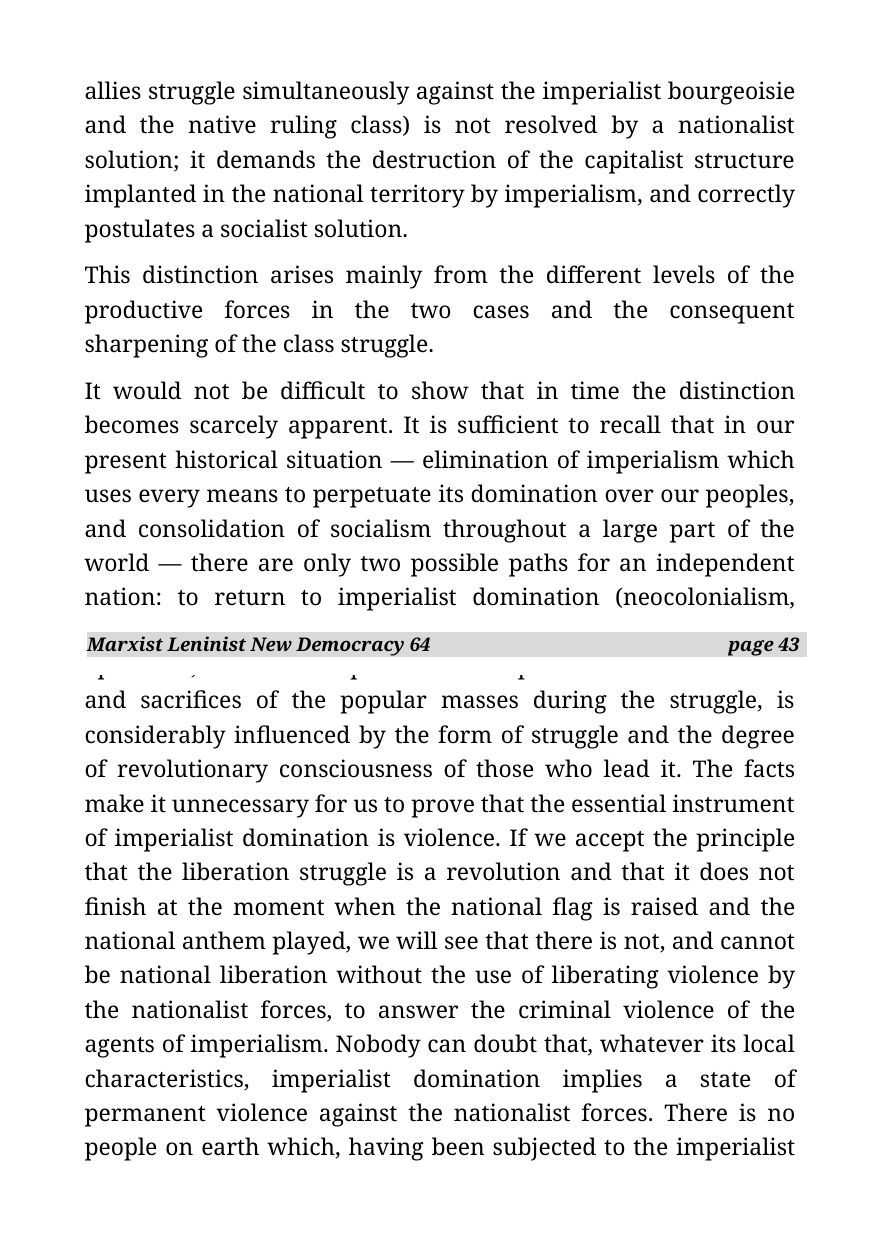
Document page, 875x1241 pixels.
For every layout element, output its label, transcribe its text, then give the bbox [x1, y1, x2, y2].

text This distinction arises mainly from the different levels of the productive forces in the two cases and the consequent sharpening of the class struggle. [84, 259, 796, 359]
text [84, 75, 796, 244]
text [84, 675, 796, 1162]
